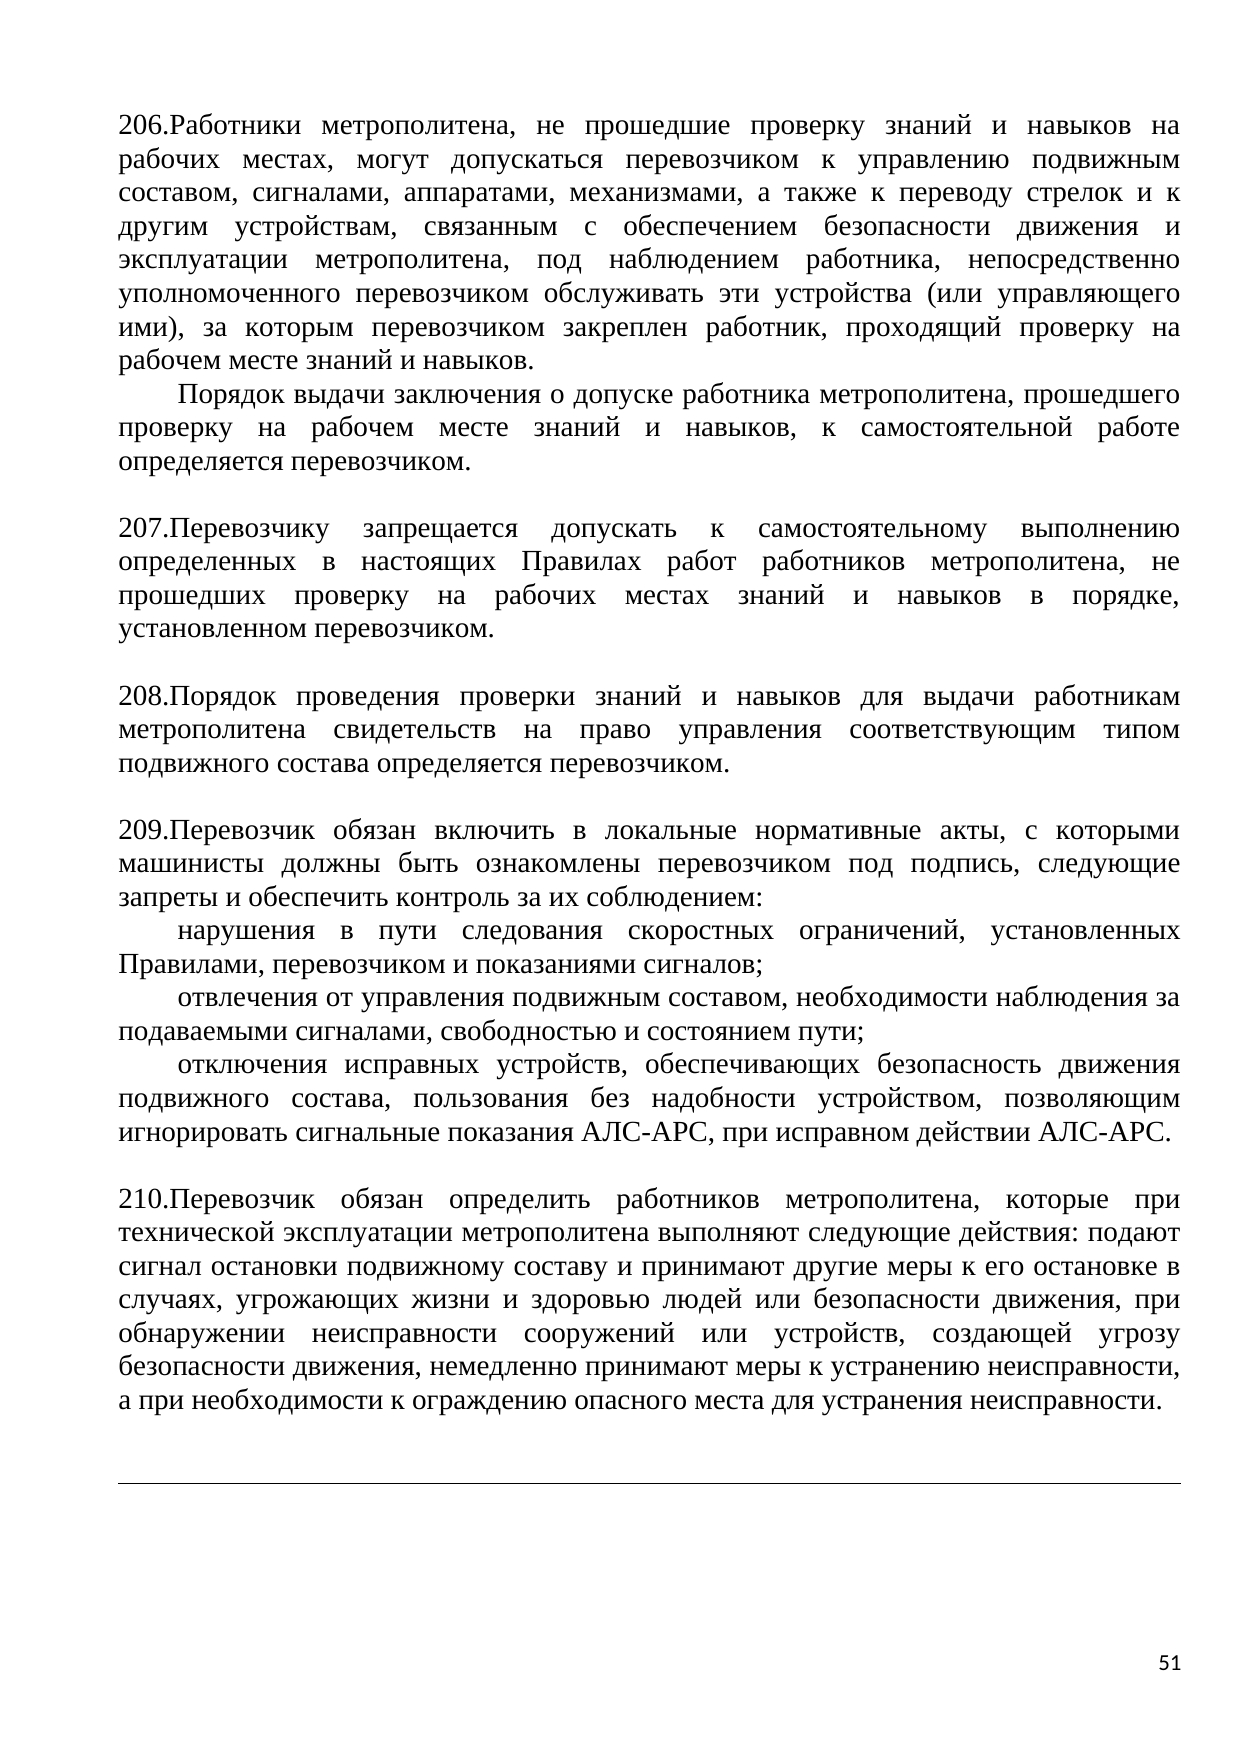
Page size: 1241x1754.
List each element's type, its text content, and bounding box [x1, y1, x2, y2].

text 207.Перевозчику запрещается допускать к самостоятельному выполнению определенных в настоящих Правилах работ работников метрополитена, не прошедших проверку на рабочих местах знаний и навыков в порядке, установленном перевозчиком. [118, 510, 1181, 644]
text 206.Работники метрополитена, не прошедшие проверку знаний и навыков на рабочих местах, могут допускаться перевозчиком к управлению подвижным составом, сигналами, аппаратами, механизмами, а также к переводу стрелок и к другим устройствам, связанным с обеспечением безопасности движения и эксплуатации метрополитена, под наблюдением работника, непосредственно уполномоченного перевозчиком обслуживать эти устройства (или управляющего ими), за которым перевозчиком закреплен работник, проходящий проверку на рабочем месте знаний и навыков. [118, 107, 1181, 376]
text Порядок выдачи заключения о допуске работника метрополитена, прошедшего проверку на рабочем месте знаний и навыков, к самостоятельной работе определяется перевозчиком. [118, 376, 1181, 476]
text нарушения в пути следования скоростных ограничений, установленных Правилами, перевозчиком и показаниями сигналов; [118, 912, 1181, 979]
text 210.Перевозчик обязан определить работников метрополитена, которые при технической эксплуатации метрополитена выполняют следующие действия: подают сигнал остановки подвижному составу и принимают другие меры к его остановке в случаях, угрожающих жизни и здоровью людей или безопасности движения, при обнаружении неисправности сооружений или устройств, создающей угрозу безопасности движения, немедленно принимают меры к устранению неисправности, а при необходимости к ограждению опасного места для устранения неисправности. [118, 1181, 1181, 1416]
text отключения исправных устройств, обеспечивающих безопасность движения подвижного состава, пользования без надобности устройством, позволяющим игнорировать сигнальные показания АЛС-АРС, при исправном действии АЛС-АРС. [118, 1047, 1181, 1147]
text 208.Порядок проведения проверки знаний и навыков для выдачи работникам метрополитена свидетельств на право управления соответствующим типом подвижного состава определяется перевозчиком. [118, 678, 1181, 778]
text 209.Перевозчик обязан включить в локальные нормативные акты, с которыми машинисты должны быть ознакомлены перевозчиком под подпись, следующие запреты и обеспечить контроль за их соблюдением: [118, 812, 1181, 912]
text отвлечения от управления подвижным составом, необходимости наблюдения за подаваемыми сигналами, свободностью и состоянием пути; [118, 979, 1181, 1047]
